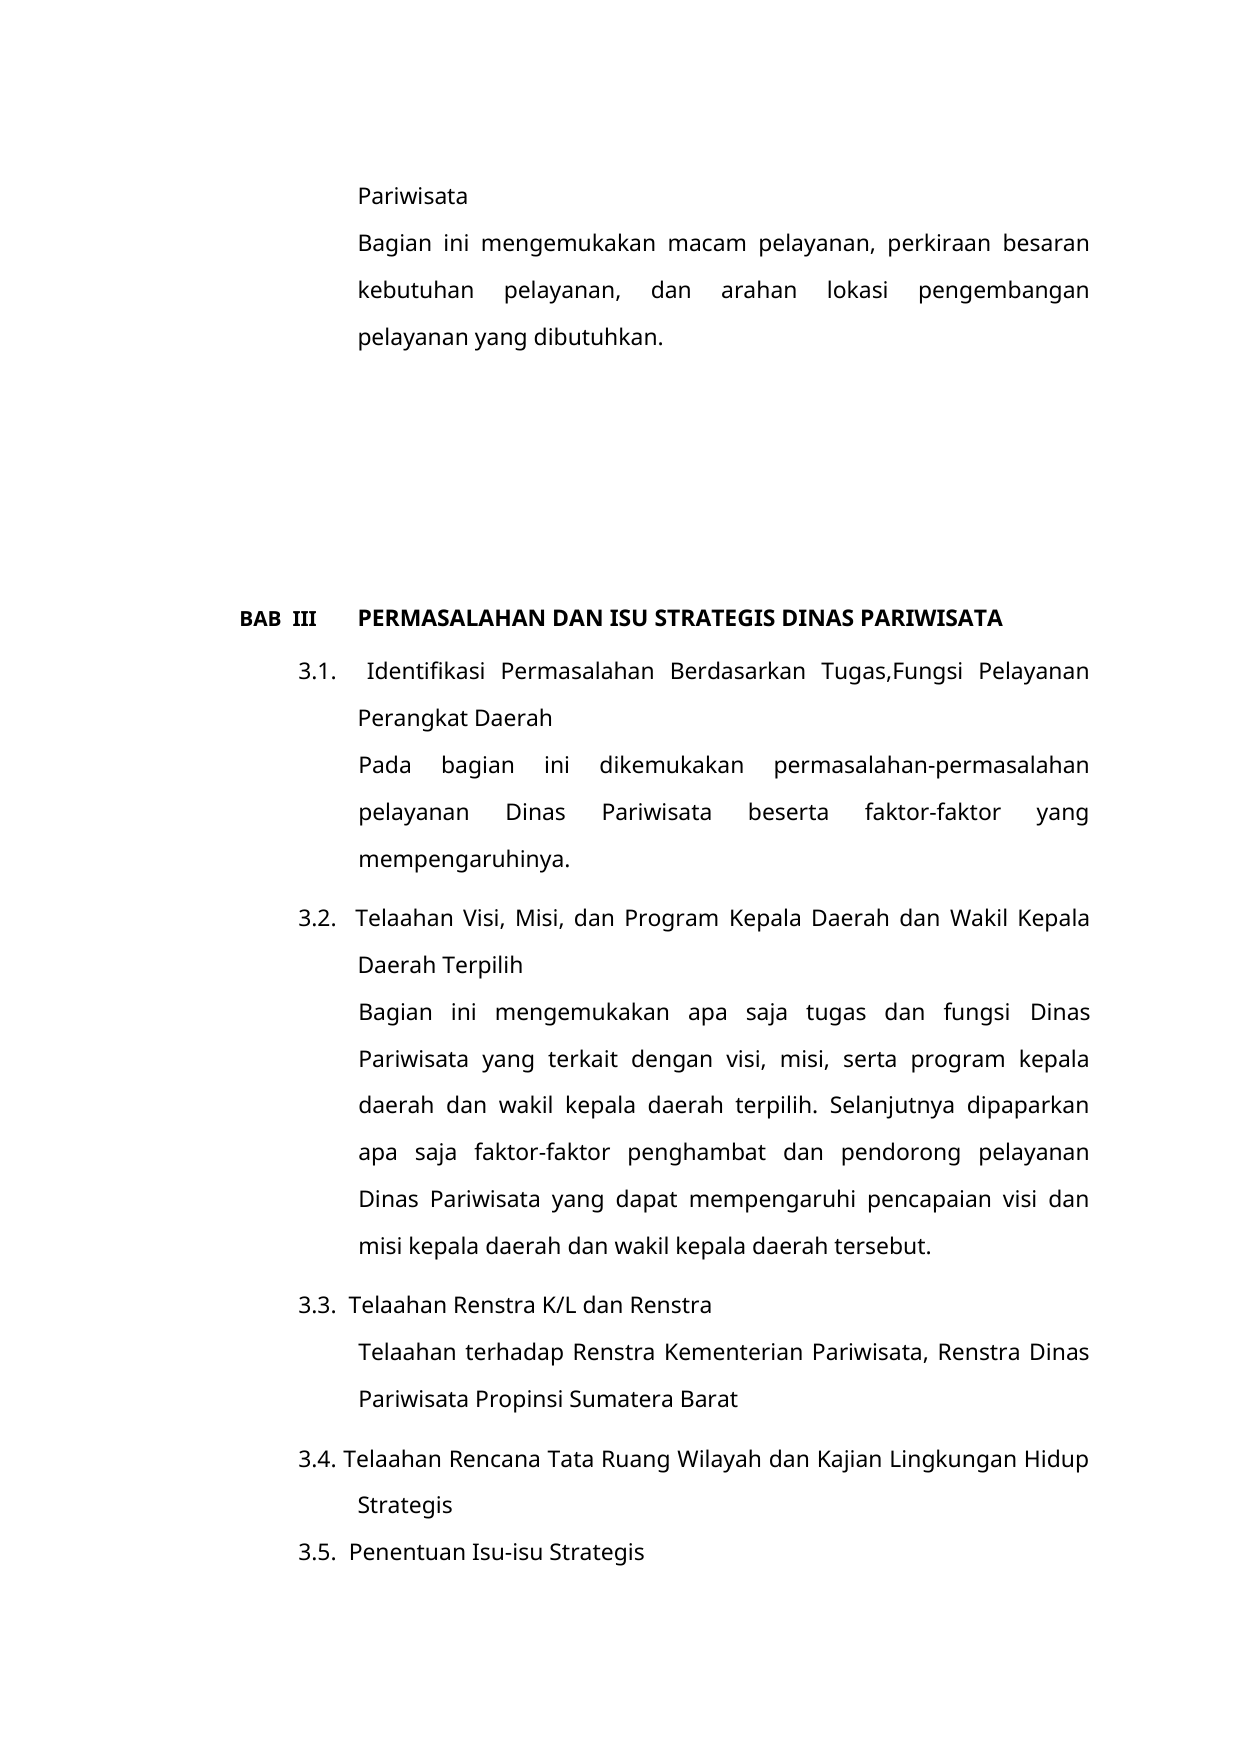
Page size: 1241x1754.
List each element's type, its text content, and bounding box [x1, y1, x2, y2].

list PERMASALAHAN DAN ISU STRATEGIS DINAS PARIWISATA [239, 602, 1090, 633]
list 3.3. Telaahan Renstra K/L dan Renstra [298, 1289, 1090, 1321]
list 3.1. Identifikasi Permasalahan Berdasarkan Tugas,Fungsi Pelayanan Perangkat Daerah [298, 655, 1090, 733]
text Bagian ini mengemukakan macam pelayanan, perkiraan besaran kebutuhan pelayanan, dan arahan lokasi pengembangan pelayanan yang dibutuhkan. [357, 227, 1090, 352]
list 3.4. Telaahan Rencana Tata Ruang Wilayah dan Kajian Lingkungan Hidup Strategis [298, 1442, 1090, 1521]
list 3.2. Telaahan Visi, Misi, dan Program Kepala Daerah dan Wakil Kepala Daerah Terpilih [298, 902, 1090, 980]
list 3.5. Penentuan Isu-isu Strategis [298, 1536, 1090, 1567]
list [298, 180, 1090, 211]
text Pada bagian ini dikemukakan permasalahan-permasalahan pelayanan Dinas Pariwisata beserta faktor-faktor yang mempengaruhinya. [358, 749, 1090, 874]
text Bagian ini mengemukakan apa saja tugas dan fungsi Dinas Pariwisata yang terkait dengan visi, misi, serta program kepala daerah dan wakil kepala daerah terpilih. Selanjutnya dipaparkan apa saja faktor-faktor penghambat dan pendorong pelayanan Dinas Pariwisata yang dapat mempengaruhi pencapaian visi dan misi kepala daerah dan wakil kepala daerah tersebut. [358, 996, 1090, 1261]
text Telaahan terhadap Renstra Kementerian Pariwisata, Renstra Dinas Pariwisata Propinsi Sumatera Barat [358, 1336, 1090, 1414]
